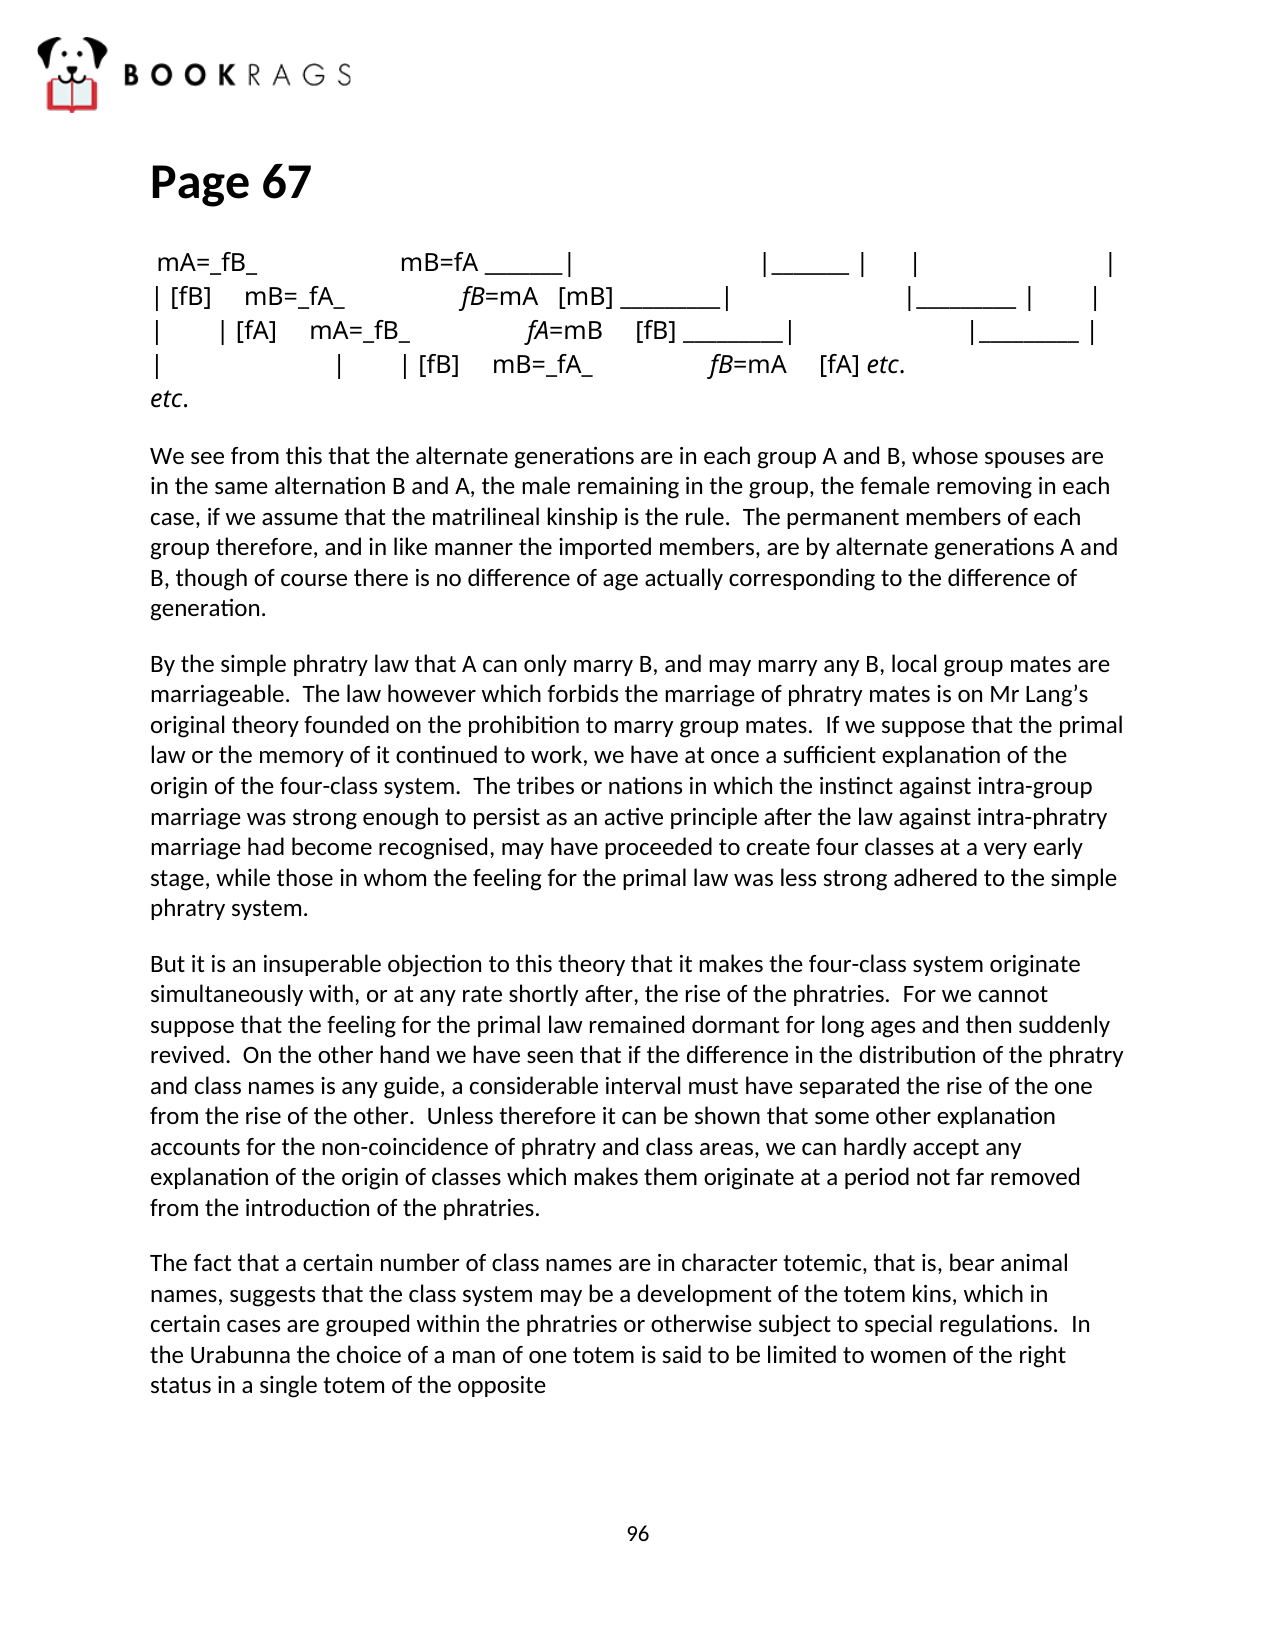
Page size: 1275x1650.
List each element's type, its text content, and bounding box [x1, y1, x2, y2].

text By the simple phratry law that A can only marry B, and may marry any B, local group mates are marriageable. The law however which forbids the marriage of phratry mates is on Mr Lang’s original theory founded on the prohibition to marry group mates. If we suppose that the primal law or the memory of it continued to work, we have at once a sufficient explanation of the origin of the four-class system. The tribes or nations in which the instinct against intra-group marriage was strong enough to persist as an active principle after the law against intra-phratry marriage had become recognised, may have proceeded to create four classes at a very early stage, while those in whom the feeling for the primal law was less strong adhered to the simple phratry system. [150, 648, 1125, 923]
picture [37, 37, 351, 113]
text mA=_fB_ mB=fA _______| |_______ | | | | [fB] mB=_fA_ fB=mA [mB] _________| |_________ | | | | [fA] mA=_fB_ fA=mB [fB] _________| |_________ | | | | [fB] mB=_fA_ fB=mA [fA] etc. etc. [150, 244, 1125, 415]
text The fact that a certain number of class names are in character totemic, that is, bear animal names, suggests that the class system may be a development of the totem kins, which in certain cases are grouped within the phratries or otherwise subject to special regulations. In the Urabunna the choice of a man of one totem is said to be limited to women of the right status in a single totem of the opposite [150, 1247, 1125, 1400]
text Page 67 [150, 150, 1125, 211]
text We see from this that the alternate generations are in each group A and B, whose spouses are in the same alternation B and A, the male remaining in the group, the female removing in each case, if we assume that the matrilineal kinship is the rule. The permanent members of each group therefore, and in like manner the imported members, are by alternate generations A and B, though of course there is no difference of age actually corresponding to the difference of generation. [150, 440, 1125, 623]
text But it is an insuperable objection to this theory that it makes the four-class system originate simultaneously with, or at any rate shortly after, the rise of the phratries. For we cannot suppose that the feeling for the primal law remained dormant for long ages and then suddenly revived. On the other hand we have seen that if the difference in the distribution of the phratry and class names is any guide, a considerable interval must have separated the rise of the one from the rise of the other. Unless therefore it can be shown that some other explanation accounts for the non-coincidence of phratry and class areas, we can hardly accept any explanation of the origin of classes which makes them originate at a period not far removed from the introduction of the phratries. [150, 948, 1125, 1222]
